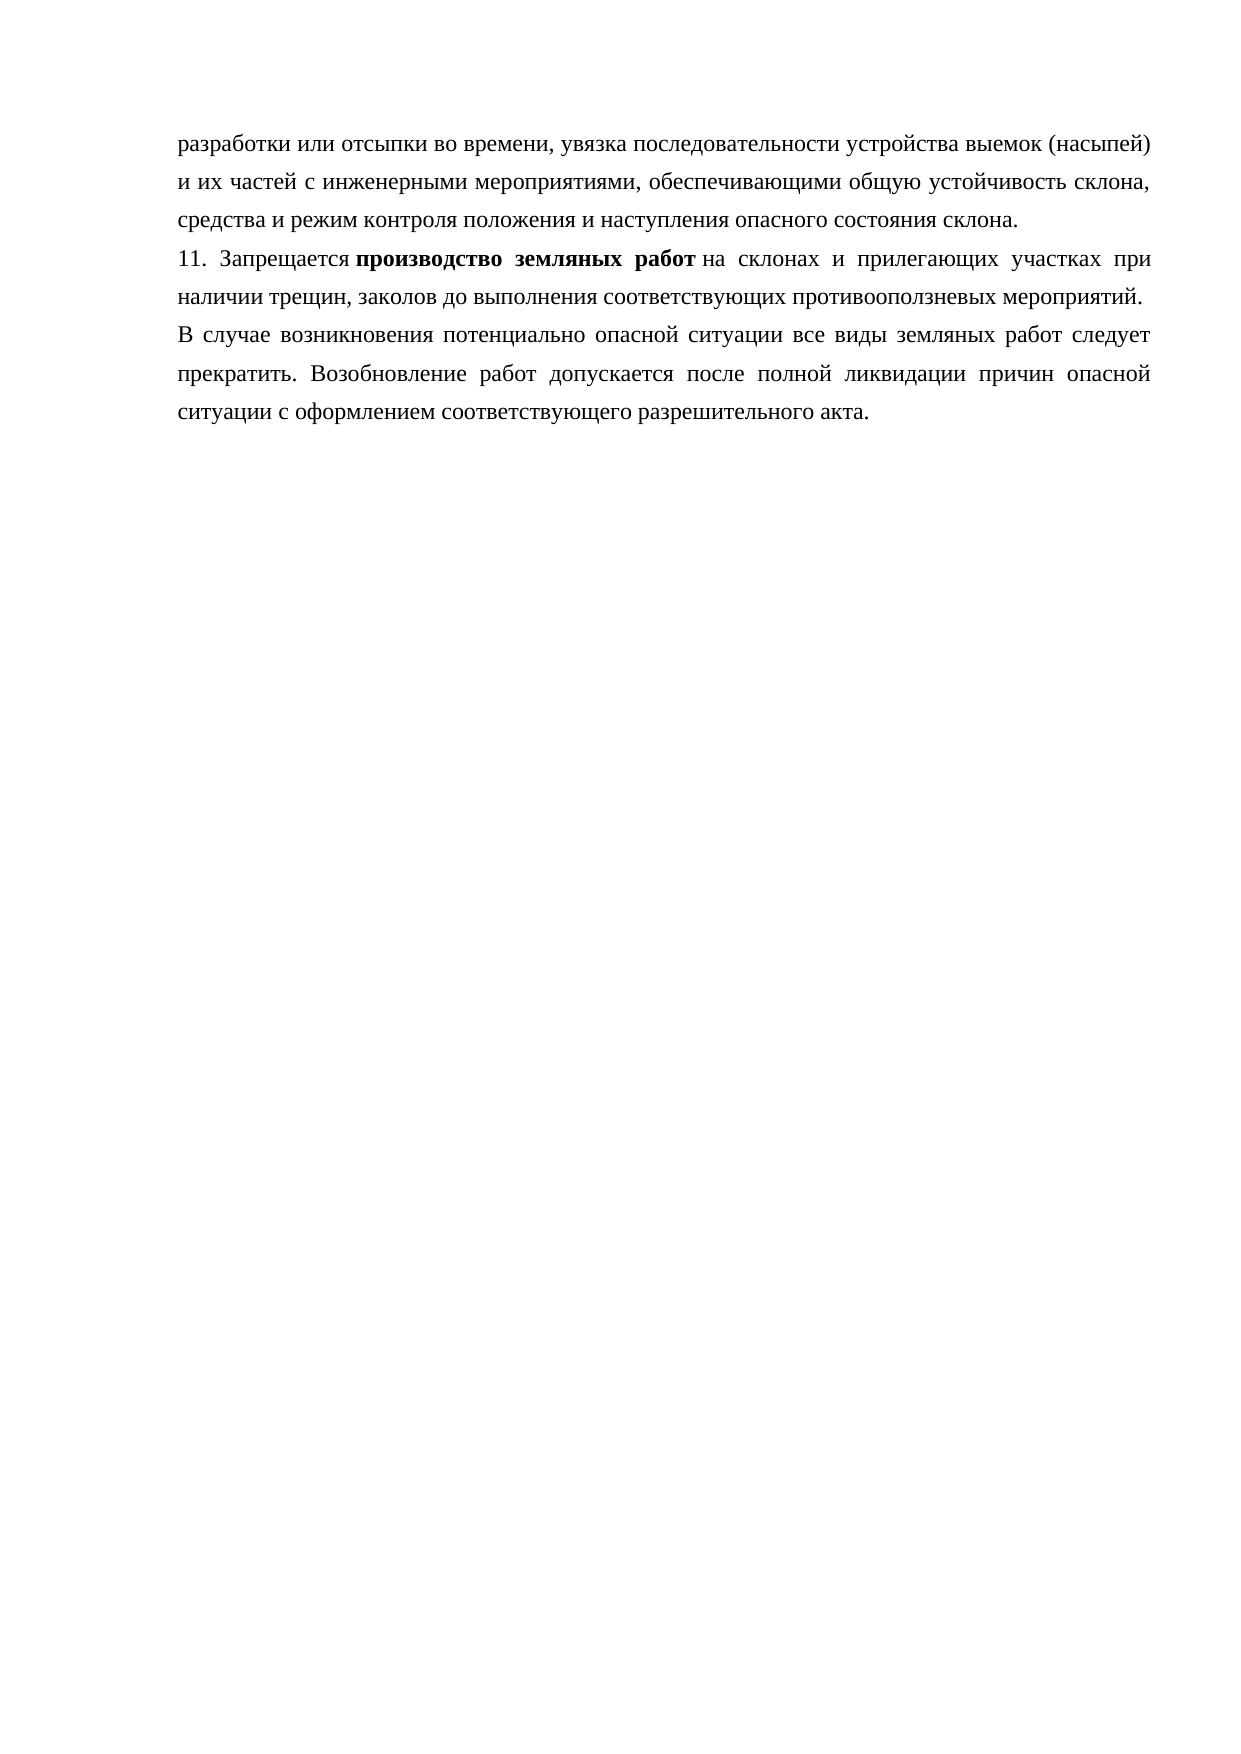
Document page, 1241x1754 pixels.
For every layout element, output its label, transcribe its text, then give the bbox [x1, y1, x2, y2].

text 11. Запрещается производство земляных работ на склонах и прилегающих участках при наличии трещин, заколов до выполнения соответствующих противооползневых мероприятий. [177, 233, 1152, 310]
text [177, 118, 1152, 233]
text В случае возникновения потенциально опасной ситуации все виды земляных работ следует прекратить. Возобновление работ допускается после полной ликвидации причин опасной ситуации с оформлением соответствующего разрешительного акта. [177, 310, 1152, 425]
